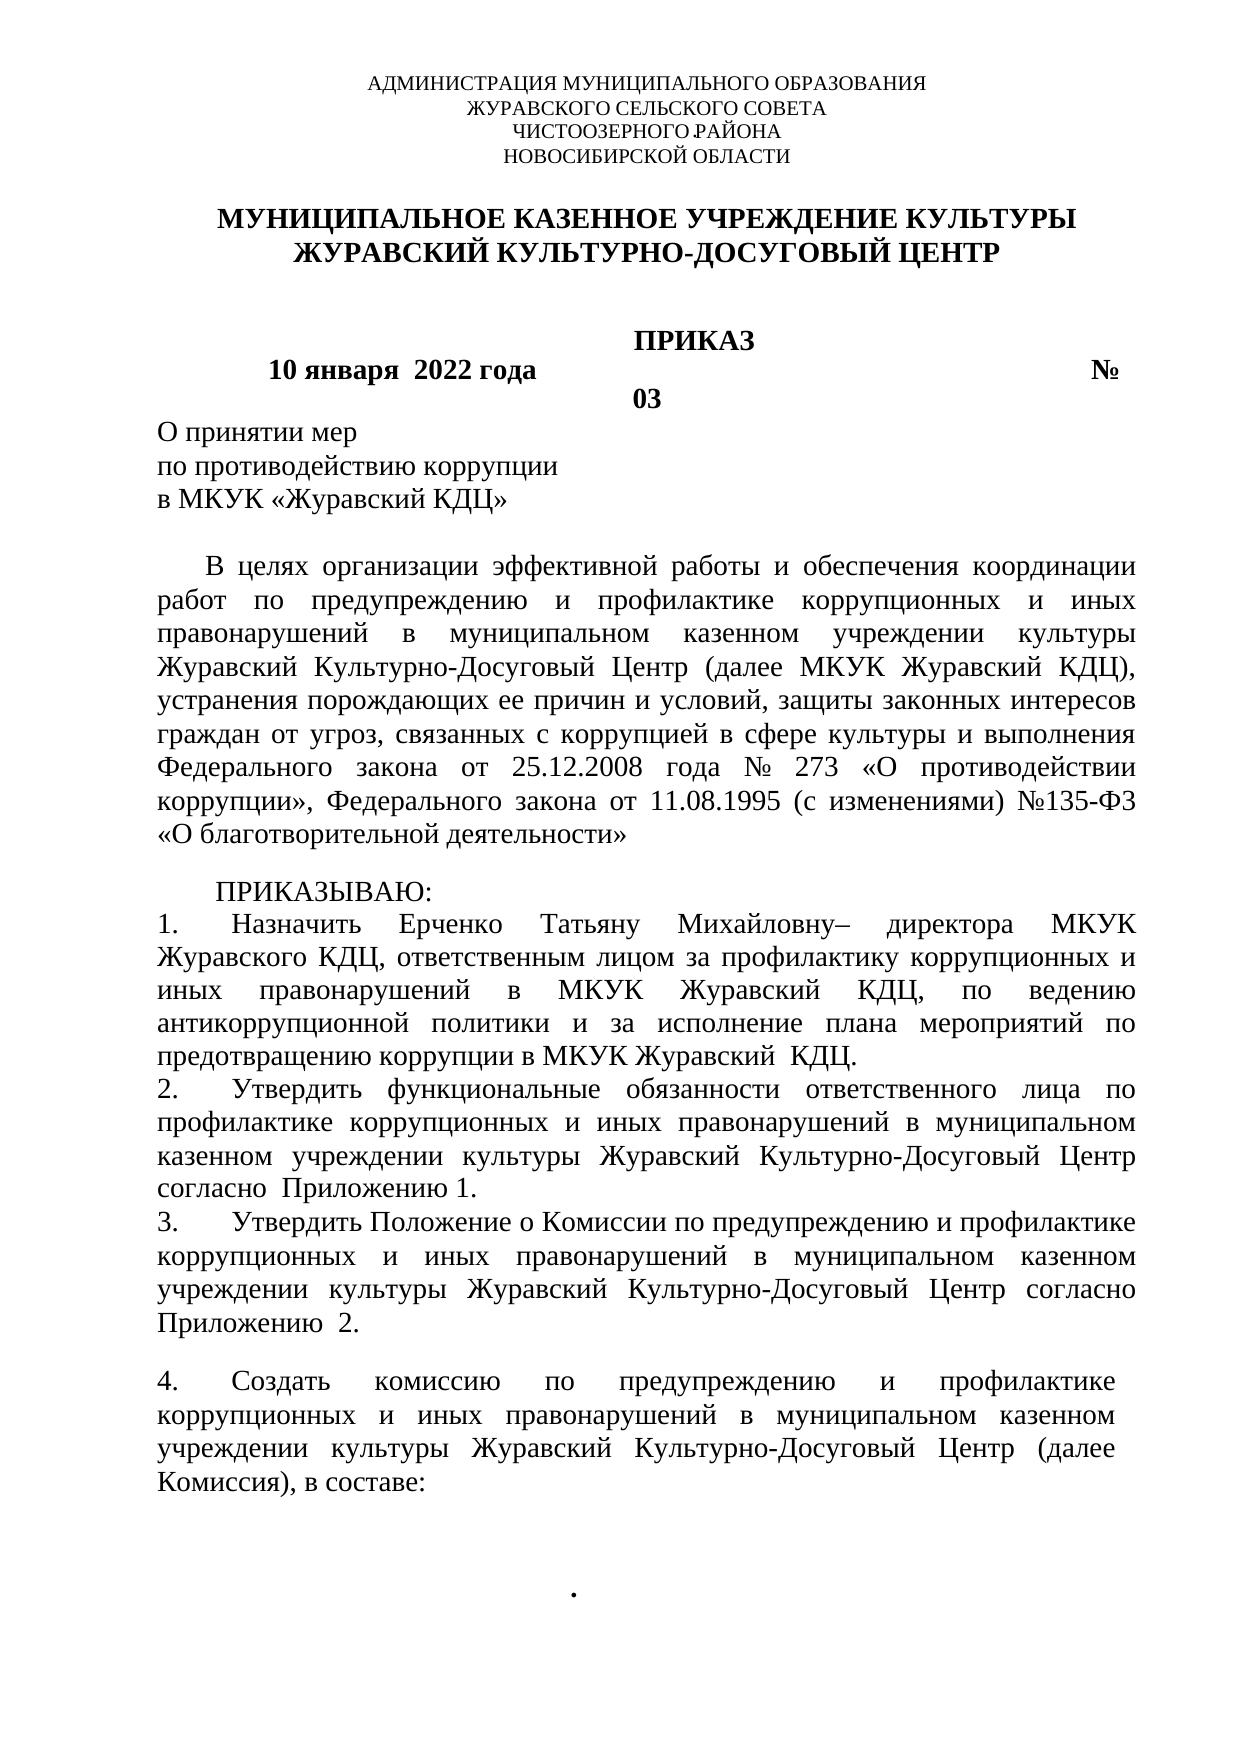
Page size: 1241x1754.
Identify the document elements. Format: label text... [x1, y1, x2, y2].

list Назначить Ерченко Татьяну Михайловну– директора МКУК Журавского КДЦ, ответственным лицом за профилактику коррупционных и иных правонарушений в МКУК Журавский КДЦ, по ведению антикоррупционной политики и за исполнение плана мероприятий по предотвращению коррупции в МКУК Журавский КДЦ. [157, 907, 1137, 1072]
text по противодействию коррупции [157, 448, 1137, 481]
text ЖУРАВСКОГО СЕЛЬСКОГО СОВЕТА [157, 95, 1137, 119]
text О принятии мер [157, 414, 1137, 448]
text в МКУК «Журавский КДЦ» [157, 481, 1137, 515]
text ПРИКАЗ [157, 327, 1137, 356]
text 10 января 2022 года № 03 [157, 356, 1137, 414]
text МУНИЦИПАЛЬНОЕ КАЗЕННОЕ УЧРЕЖДЕНИЕ КУЛЬТУРЫ [157, 201, 1137, 235]
list Создать комиссию по предупреждению и профилактике коррупционных и иных правонарушений в муниципальном казенном учреждении культуры Журавский Культурно-Досуговый Центр (далее Комиссия), в составе: [157, 1364, 1116, 1498]
list Утвердить функциональные обязанности ответственного лица по профилактике коррупционных и иных правонарушений в муниципальном казенном учреждении культуры Журавский Культурно-Досуговый Центр согласно Приложению 1. [157, 1072, 1137, 1204]
list Утвердить Положение о Комиссии по предупреждению и профилактике коррупционных и иных правонарушений в муниципальном казенном учреждении культуры Журавский Культурно-Досуговый Центр согласно Приложению 2. [157, 1204, 1137, 1339]
text НОВОСИБИРСКОЙ ОБЛАСТИ [157, 143, 1137, 168]
text ПРИКАЗЫВАЮ: [215, 878, 1137, 907]
text ЧИСТООЗЕРНОГО РАЙОНА [157, 119, 1137, 143]
text ЖУРАВСКИЙ КУЛЬТУРНО-ДОСУГОВЫЙ ЦЕНТР [157, 235, 1137, 268]
text АДМИНИСТРАЦИЯ МУНИЦИПАЛЬНОГО ОБРАЗОВАНИЯ [157, 71, 1137, 95]
text В целях организации эффективной работы и обеспечения координации работ по предупреждению и профилактике коррупционных и иных правонарушений в муниципальном казенном учреждении культуры Журавский Культурно-Досуговый Центр (далее МКУК Журавский КДЦ), устранения порождающих ее причин и условий, защиты законных интересов граждан от угроз, связанных с коррупцией в сфере культуры и выполнения Федерального закона от 25.12.2008 года № 273 «О противодействии коррупции», Федерального закона от 11.08.1995 (с изменениями) №135-Ф3 «О благотворительной деятельности» [157, 548, 1137, 850]
